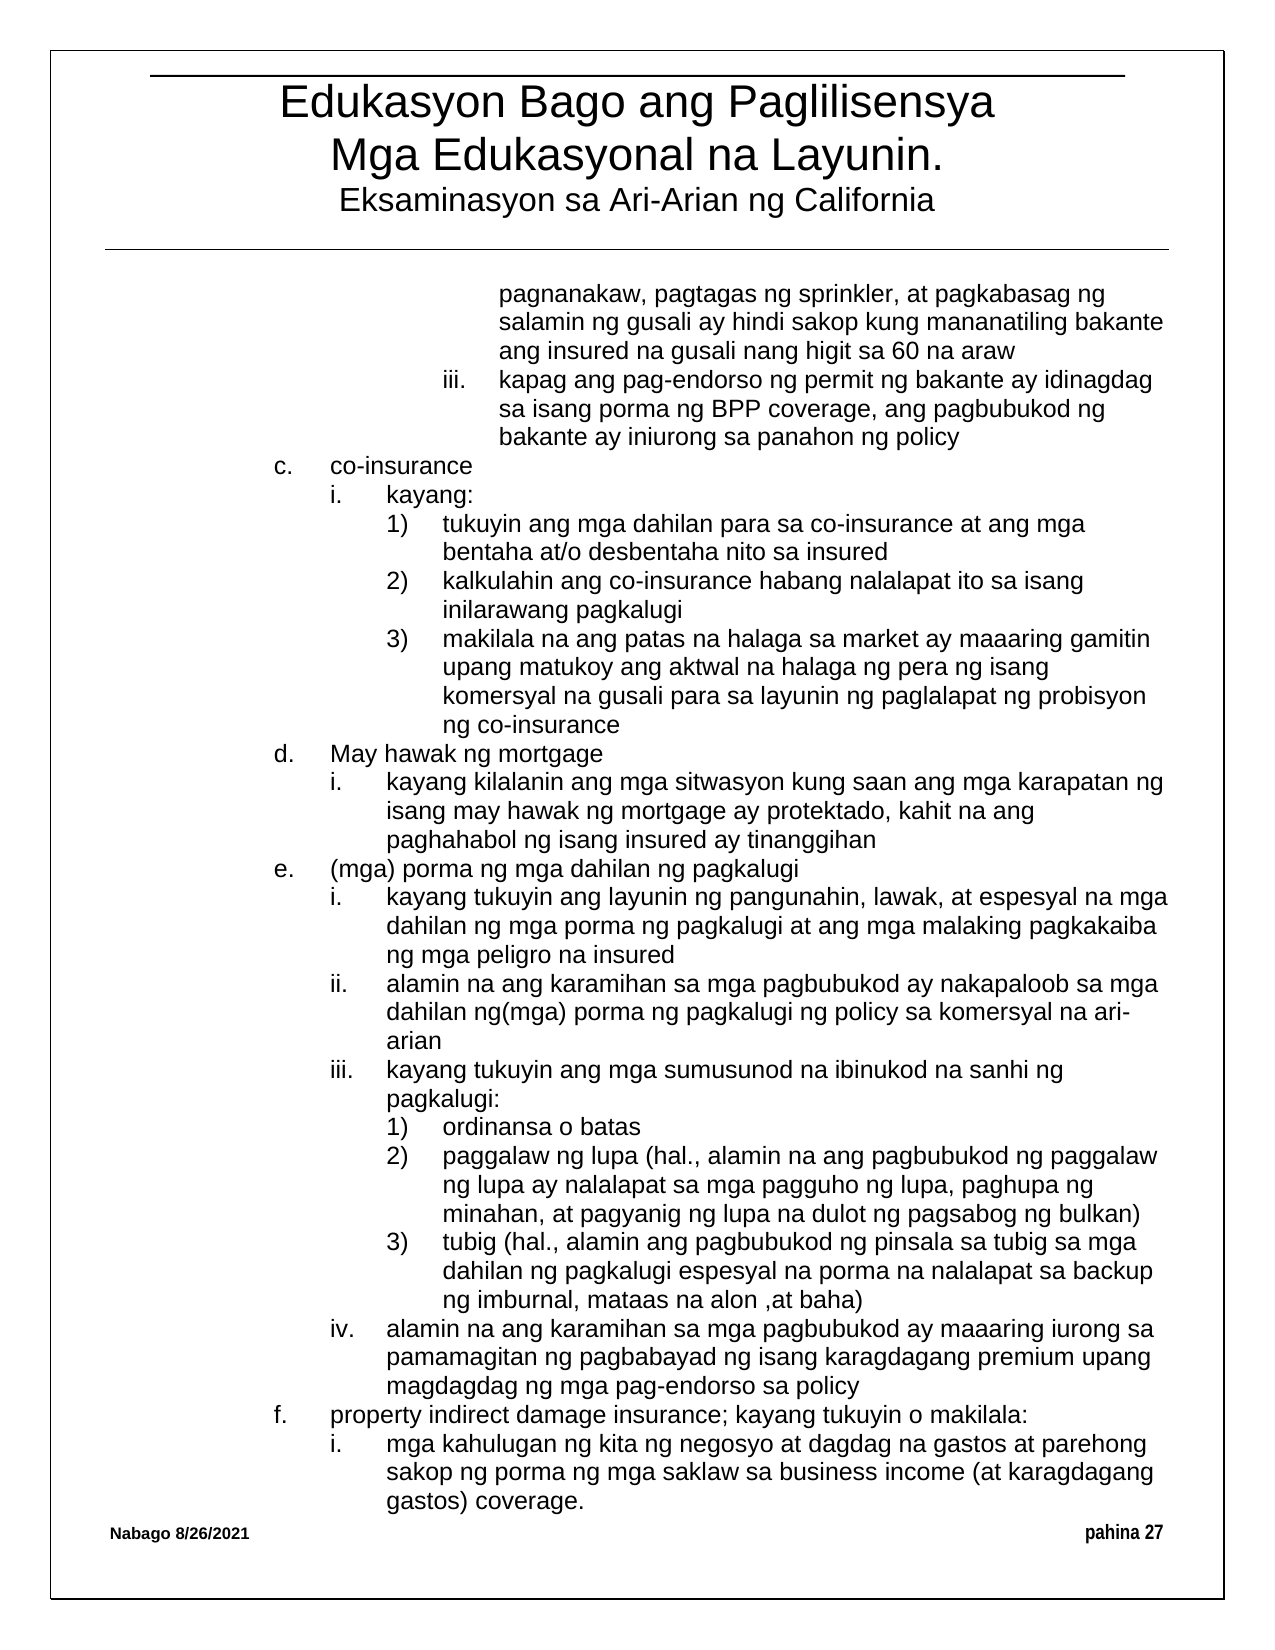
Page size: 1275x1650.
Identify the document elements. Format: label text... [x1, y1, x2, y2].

text 2) paggalaw ng lupa (hal., alamin na ang pagbubukod ng paggalaw ng lupa ay nalalapat sa mga pagguho ng lupa, paghupa ng minahan, at pagyanig ng lupa na dulot ng pagsabog ng bulkan) [386, 1141, 1169, 1227]
list i. mga kahulugan ng kita ng negosyo at dagdag na gastos at parehong sakop ng porma ng mga saklaw sa business income (at karagdagang gastos) coverage. [330, 1429, 1169, 1515]
text i. kayang kilalanin ang mga sitwasyon kung saan ang mga karapatan ng isang may hawak ng mortgage ay protektado, kahit na ang paghahabol ng isang insured ay tinanggihan [330, 767, 1169, 854]
text i. kayang tukuyin ang layunin ng pangunahin, lawak, at espesyal na mga dahilan ng mga porma ng pagkalugi at ang mga malaking pagkakaiba ng mga peligro na insured [330, 882, 1169, 969]
text iv. alamin na ang karamihan sa mga pagbubukod ay maaaring iurong sa pamamagitan ng pagbabayad ng isang karagdagang premium upang magdagdag ng mga pag-endorso sa policy [330, 1314, 1169, 1400]
text 2) kalkulahin ang co-insurance habang nalalapat ito sa isang inilarawang pagkalugi [386, 566, 1169, 624]
text 1) ordinansa o batas [386, 1112, 1169, 1141]
text f. property indirect damage insurance; kayang tukuyin o makilala: [274, 1400, 1169, 1429]
text d. May hawak ng mortgage [274, 739, 1169, 767]
text 1) tukuyin ang mga dahilan para sa co-insurance at ang mga bentaha at/o desbentaha nito sa insured [386, 509, 1169, 566]
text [442, 279, 1169, 365]
text e. (mga) porma ng mga dahilan ng pagkalugi [274, 854, 1169, 882]
text iii. kayang tukuyin ang mga sumusunod na ibinukod na sanhi ng pagkalugi: [330, 1055, 1169, 1112]
text 3) makilala na ang patas na halaga sa market ay maaaring gamitin upang matukoy ang aktwal na halaga ng pera ng isang komersyal na gusali para sa layunin ng paglalapat ng probisyon ng co-insurance [386, 624, 1169, 739]
text 3) tubig (hal., alamin ang pagbubukod ng pinsala sa tubig sa mga dahilan ng pagkalugi espesyal na porma na nalalapat sa backup ng imburnal, mataas na alon ,at baha) [386, 1227, 1169, 1314]
text i. kayang: [330, 480, 1169, 509]
text c. co-insurance [274, 451, 1169, 480]
text iii. kapag ang pag-endorso ng permit ng bakante ay idinagdag sa isang porma ng BPP coverage, ang pagbubukod ng bakante ay iniurong sa panahon ng policy [442, 365, 1169, 451]
text ii. alamin na ang karamihan sa mga pagbubukod ay nakapaloob sa mga dahilan ng(mga) porma ng pagkalugi ng policy sa komersyal na ari-arian [330, 969, 1169, 1055]
